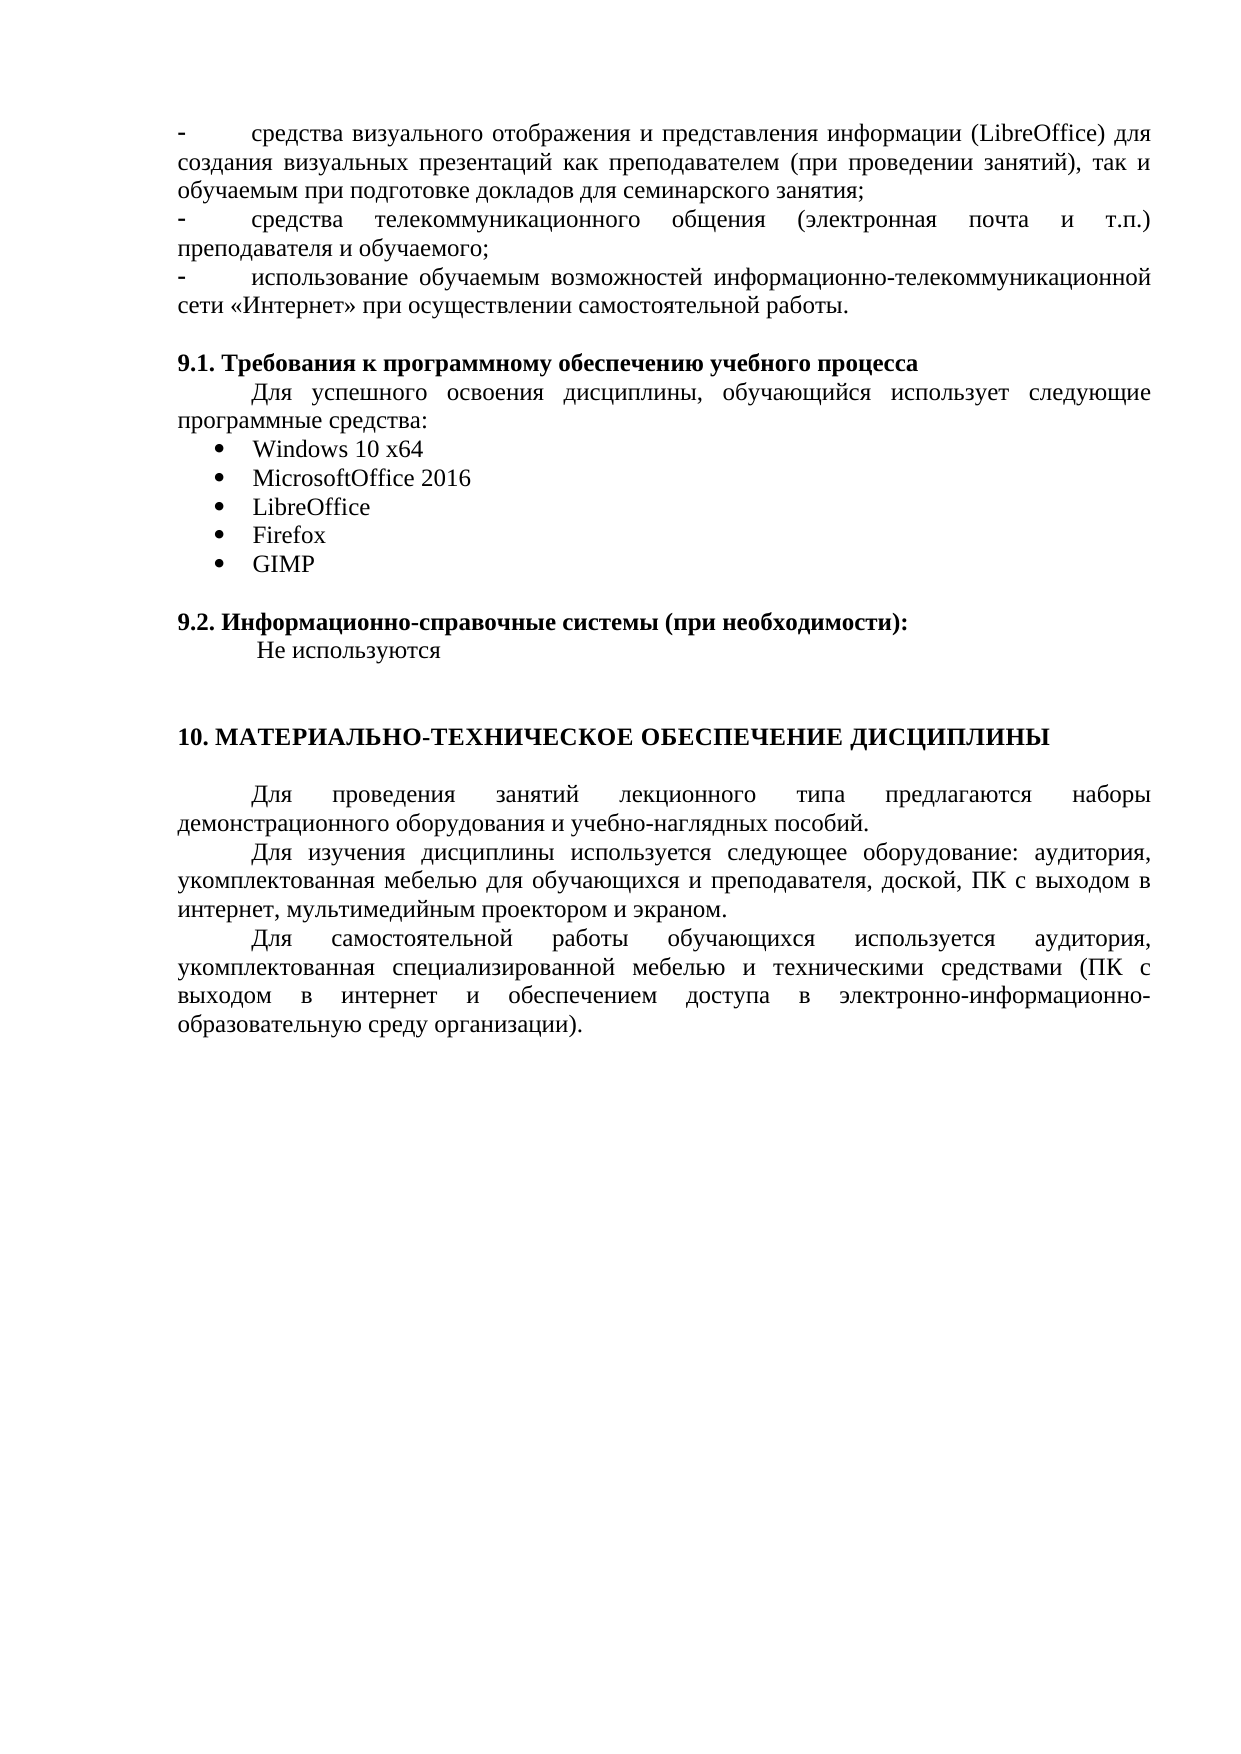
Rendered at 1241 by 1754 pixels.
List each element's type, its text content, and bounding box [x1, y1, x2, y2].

list GIMP [215, 549, 1152, 578]
list средства телекоммуникационного общения (электронная почта и т.п.) преподавателя и обучаемого; [177, 204, 1152, 262]
text 10. МАТЕРИАЛЬНО-ТЕХНИЧЕСКОЕ ОБЕСПЕЧЕНИЕ ДИСЦИПЛИНЫ [177, 722, 1152, 751]
text Не используются [256, 636, 1152, 664]
text Для успешного освоения дисциплины, обучающийся использует следующие программные средства: [177, 377, 1152, 434]
text Для изучения дисциплины используется следующее оборудование: аудитория, укомплектованная мебелью для обучающихся и преподавателя, доской, ПК с выходом в интернет, мультимедийным проектором и экраном. [177, 837, 1152, 923]
text Для проведения занятий лекционного типа предлагаются наборы демонстрационного оборудования и учебно-наглядных пособий. [177, 779, 1152, 837]
text 9.1. Требования к программному обеспечению учебного процесса [177, 348, 1152, 377]
list использование обучаемым возможностей информационно-телекоммуникационной сети «Интернет» при осуществлении самостоятельной работы. [177, 262, 1152, 319]
list LibreOffice [215, 492, 1152, 521]
text Для самостоятельной работы обучающихся используется аудитория, укомплектованная специализированной мебелью и техническими средствами (ПК с выходом в интернет и обеспечением доступа в электронно-информационно-образовательную среду организации). [177, 923, 1152, 1038]
list Windows 10 x64 [215, 434, 1152, 463]
text 9.2. Информационно-справочные системы (при необходимости): [177, 607, 1152, 636]
list средства визуального отображения и представления информации (LibreOffice) для создания визуальных презентаций как преподавателем (при проведении занятий), так и обучаемым при подготовке докладов для семинарского занятия; [177, 118, 1152, 204]
list MicrosoftOffice 2016 [215, 463, 1152, 492]
list Firefox [215, 521, 1152, 549]
